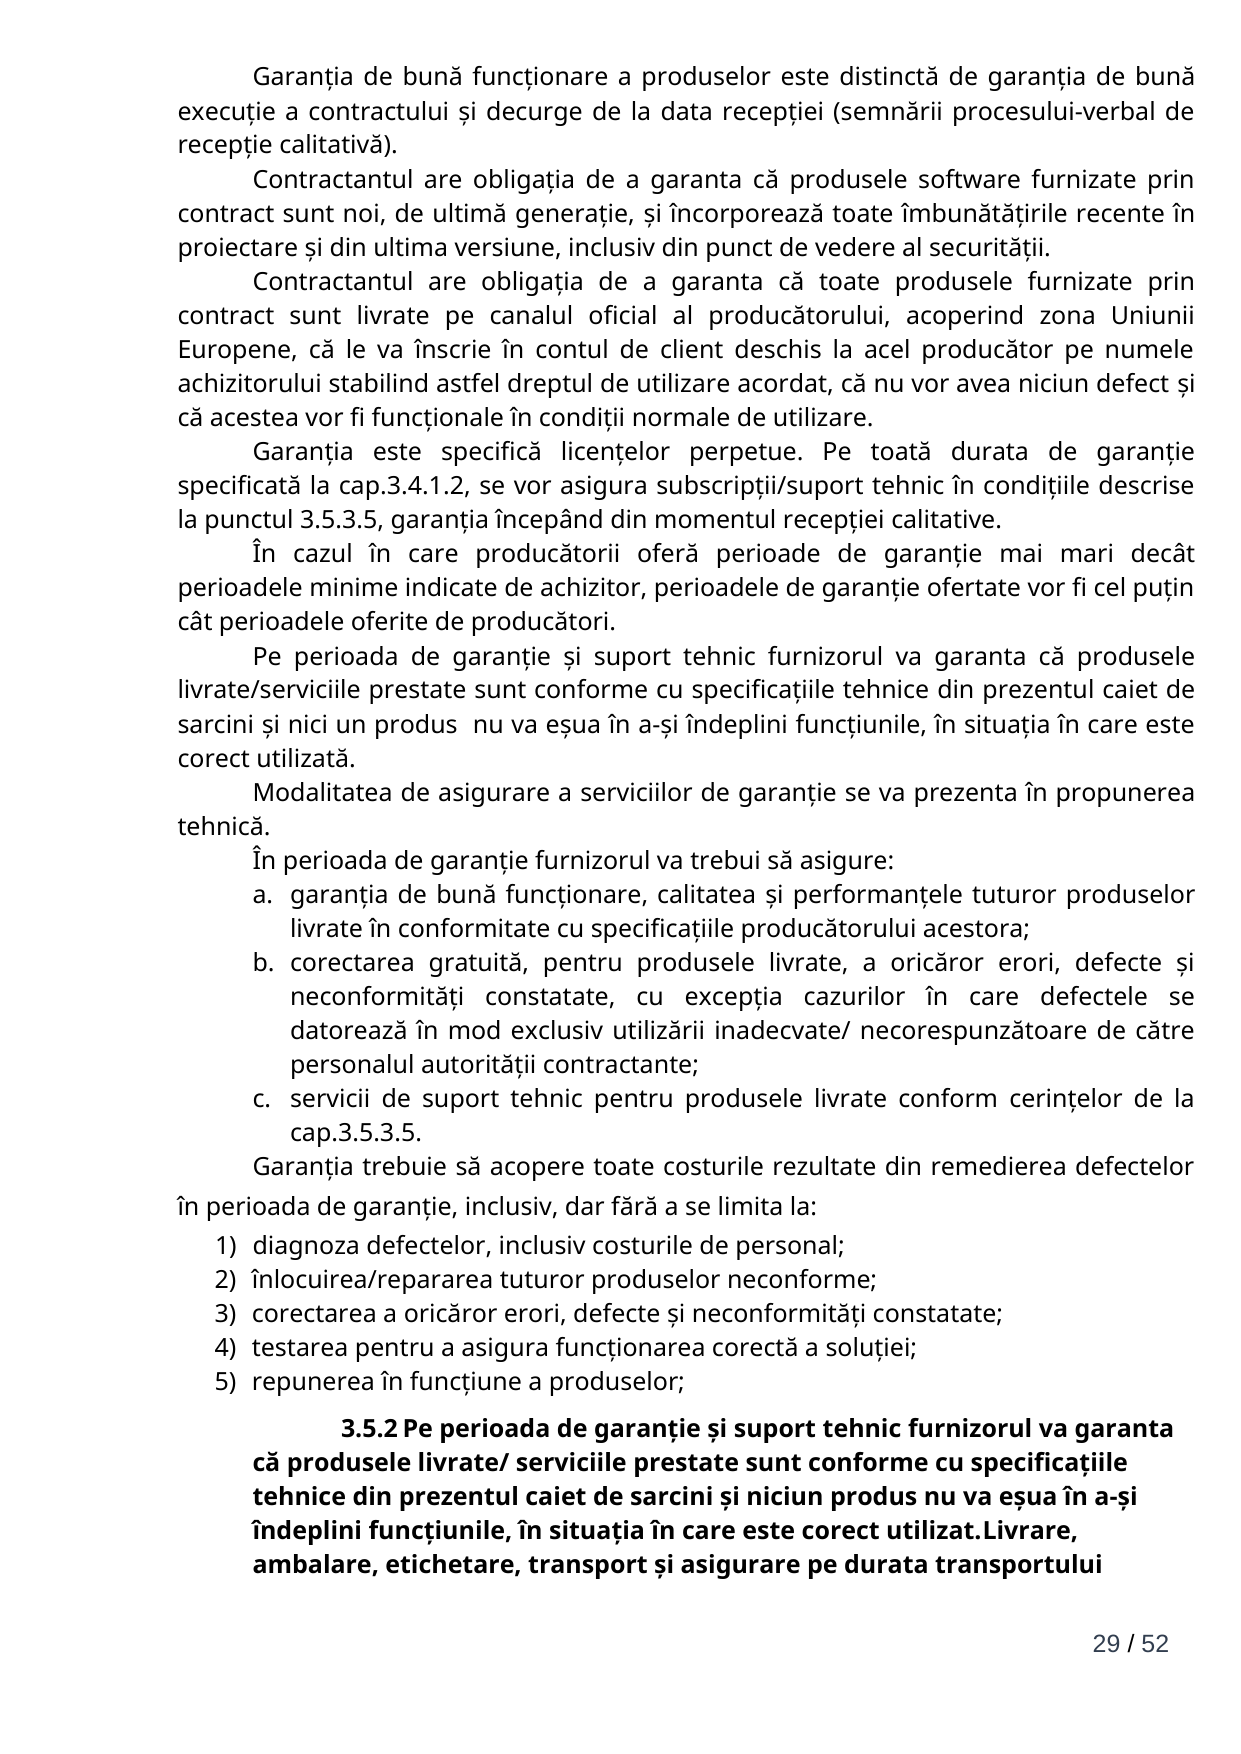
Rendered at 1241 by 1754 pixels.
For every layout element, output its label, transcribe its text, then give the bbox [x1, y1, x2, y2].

text Garanția de bună funcționare a produselor este distinctă de garanția de bună execuție a contractului și decurge de la data recepției (semnării procesului-verbal de recepție calitativă). [177, 59, 1196, 161]
text Pe perioada de garanție și suport tehnic furnizorul va garanta că produsele livrate/serviciile prestate sunt conforme cu specificațiile tehnice din prezentul caiet de sarcini și nici un produs nu va eșua în a-și îndeplini funcțiunile, în situația în care este corect utilizată. [177, 638, 1196, 774]
list repunerea în funcțiune a produselor; [214, 1364, 1196, 1398]
text Contractantul are obligația de a garanta că produsele software furnizate prin contract sunt noi, de ultimă generație, şi încorporează toate îmbunătățirile recente în proiectare și din ultima versiune, inclusiv din punct de vedere al securității. [177, 161, 1196, 263]
list servicii de suport tehnic pentru produsele livrate conform cerințelor de la cap.3.5.3.5. [252, 1081, 1196, 1149]
list diagnoza defectelor, inclusiv costurile de personal; [215, 1227, 1196, 1261]
list corectarea gratuită, pentru produsele livrate, a oricăror erori, defecte și neconformități constatate, cu excepția cazurilor în care defectele se datorează în mod exclusiv utilizării inadecvate/ necorespunzătoare de către personalul autorității contractante; [252, 945, 1196, 1081]
text Garanția este specifică licențelor perpetue. Pe toată durata de garanție specificată la cap.3.4.1.2, se vor asigura subscripții/suport tehnic în condițiile descrise la punctul 3.5.3.5, garanția începând din momentul recepției calitative. [177, 434, 1196, 536]
text Garanția trebuie să acopere toate costurile rezultate din remedierea defectelor în perioada de garanție, inclusiv, dar fără a se limita la: [177, 1149, 1196, 1222]
text Contractantul are obligaţia de a garanta că toate produsele furnizate prin contract sunt livrate pe canalul oficial al producătorului, acoperind zona Uniunii Europene, că le va înscrie în contul de client deschis la acel producător pe numele achizitorului stabilind astfel dreptul de utilizare acordat, că nu vor avea niciun defect şi că acestea vor fi funcţionale în condiţii normale de utilizare. [177, 263, 1196, 434]
list înlocuirea/repararea tuturor produselor neconforme; [214, 1261, 1196, 1296]
text În cazul în care producătorii oferă perioade de garanție mai mari decât perioadele minime indicate de achizitor, perioadele de garanție ofertate vor fi cel puțin cât perioadele oferite de producători. [177, 536, 1196, 638]
text Modalitatea de asigurare a serviciilor de garanție se va prezenta în propunerea tehnică. [177, 774, 1196, 842]
list garanția de bună funcționare, calitatea și performanțele tuturor produselor livrate în conformitate cu specificațiile producătorului acestora; [252, 877, 1196, 945]
subtitle Pe perioada de garanție și suport tehnic furnizorul va garanta că produsele livrate/ serviciile prestate sunt conforme cu specificațiile tehnice din prezentul caiet de sarcini și niciun produs nu va eșua în a-și îndeplini funcțiunile, în situația în care este corect utilizat.Livrare, ambalare, etichetare, transport și asigurare pe durata transportului [252, 1410, 1196, 1581]
list testarea pentru a asigura funcționarea corectă a soluției; [214, 1329, 1196, 1364]
text În perioada de garanție furnizorul va trebui să asigure: [177, 842, 1196, 877]
list corectarea a oricăror erori, defecte și neconformități constatate; [214, 1296, 1196, 1329]
